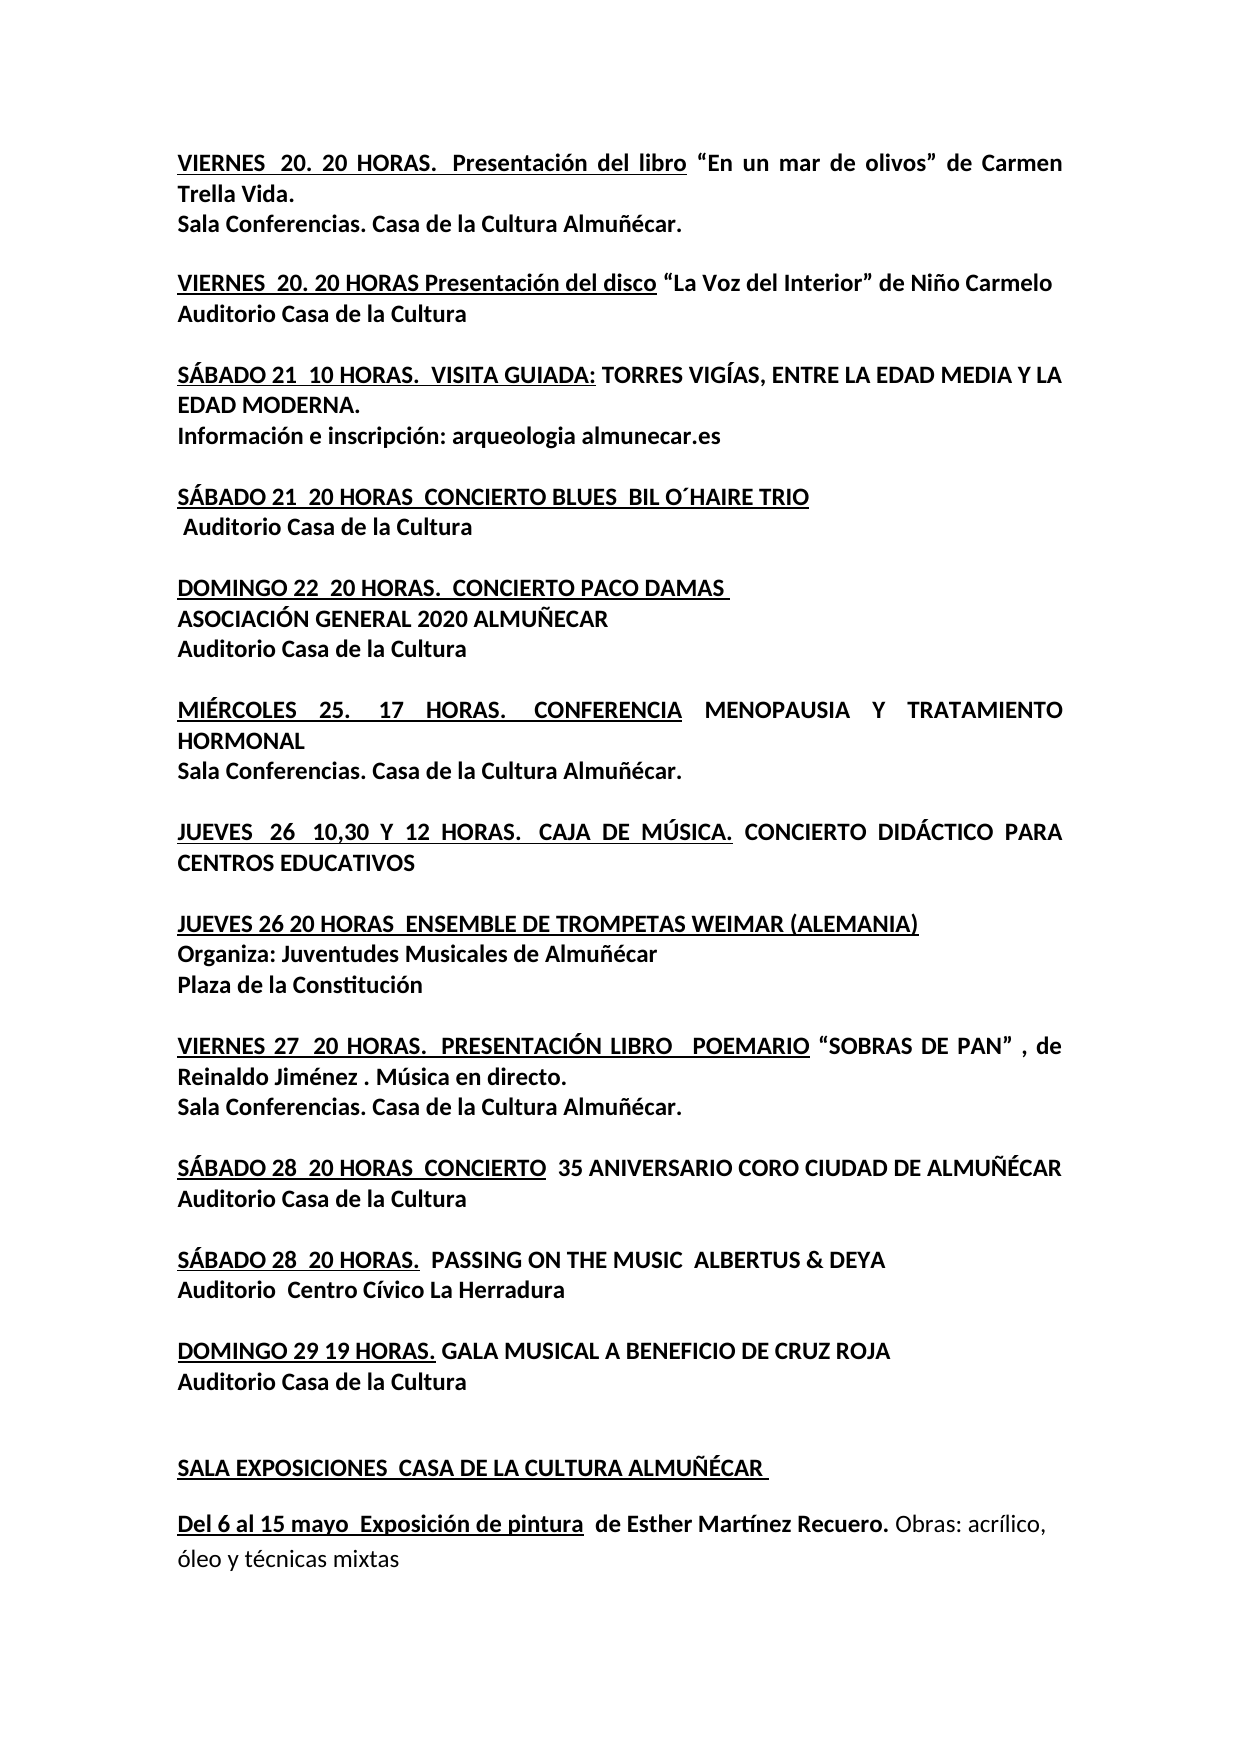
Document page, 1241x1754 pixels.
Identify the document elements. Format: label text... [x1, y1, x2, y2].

text JUEVES 26 20 HORAS ENSEMBLE DE TROMPETAS WEIMAR (ALEMANIA) [177, 908, 1063, 939]
text VIERNES 20. 20 HORAS. Presentación del libro “En un mar de olivos” de Carmen Trella Vida. [177, 148, 1063, 209]
text VIERNES 20. 20 HORAS Presentación del disco “La Voz del Interior” de Niño Carmelo [177, 267, 1063, 298]
text SÁBADO 21 20 HORAS CONCIERTO BLUES BIL O´HAIRE TRIO [177, 481, 1063, 511]
text VIERNES 27 20 HORAS. PRESENTACIÓN LIBRO POEMARIO “SOBRAS DE PAN” , de Reinaldo Jiménez . Música en directo. [177, 1030, 1063, 1091]
text Plaza de la Constitución [177, 969, 1063, 1000]
text Auditorio Casa de la Cultura [177, 511, 1063, 542]
text Sala Conferencias. Casa de la Cultura Almuñécar. [177, 209, 1063, 239]
text Organiza: Juventudes Musicales de Almuñécar [177, 939, 1063, 969]
text DOMINGO 29 19 HORAS. GALA MUSICAL A BENEFICIO DE CRUZ ROJA [177, 1335, 1063, 1366]
text Auditorio Casa de la Cultura [177, 298, 1063, 328]
text MIÉRCOLES 25. 17 HORAS. CONFERENCIA MENOPAUSIA Y TRATAMIENTO HORMONAL [177, 694, 1063, 756]
text SÁBADO 28 20 HORAS. PASSING ON THE MUSIC ALBERTUS & DEYA [177, 1244, 1063, 1274]
text Auditorio Centro Cívico La Herradura [177, 1274, 1063, 1305]
text SALA EXPOSICIONES CASA DE LA CULTURA ALMUÑÉCAR [177, 1452, 1063, 1483]
text Sala Conferencias. Casa de la Cultura Almuñécar. [177, 1091, 1063, 1122]
text Auditorio Casa de la Cultura [177, 633, 1063, 664]
text Auditorio Casa de la Cultura [177, 1183, 1063, 1213]
text Información e inscripción: arqueologia almunecar.es [177, 420, 1063, 450]
text ASOCIACIÓN GENERAL 2020 ALMUÑECAR [177, 603, 1063, 633]
text SÁBADO 28 20 HORAS CONCIERTO 35 ANIVERSARIO CORO CIUDAD DE ALMUÑÉCAR [177, 1152, 1063, 1183]
text SÁBADO 21 10 HORAS. VISITA GUIADA: TORRES VIGÍAS, ENTRE LA EDAD MEDIA Y LA EDAD MODERNA. [177, 359, 1063, 420]
text Auditorio Casa de la Cultura [177, 1366, 1063, 1396]
text JUEVES 26 10,30 Y 12 HORAS. CAJA DE MÚSICA. CONCIERTO DIDÁCTICO PARA CENTROS EDUCATIVOS [177, 817, 1063, 878]
text Sala Conferencias. Casa de la Cultura Almuñécar. [177, 756, 1063, 786]
text Del 6 al 15 mayo Exposición de pintura de Esther Martínez Recuero. Obras: acrílico, óleo y técnicas mixtas [177, 1508, 1063, 1574]
text DOMINGO 22 20 HORAS. CONCIERTO PACO DAMAS [177, 572, 1063, 603]
